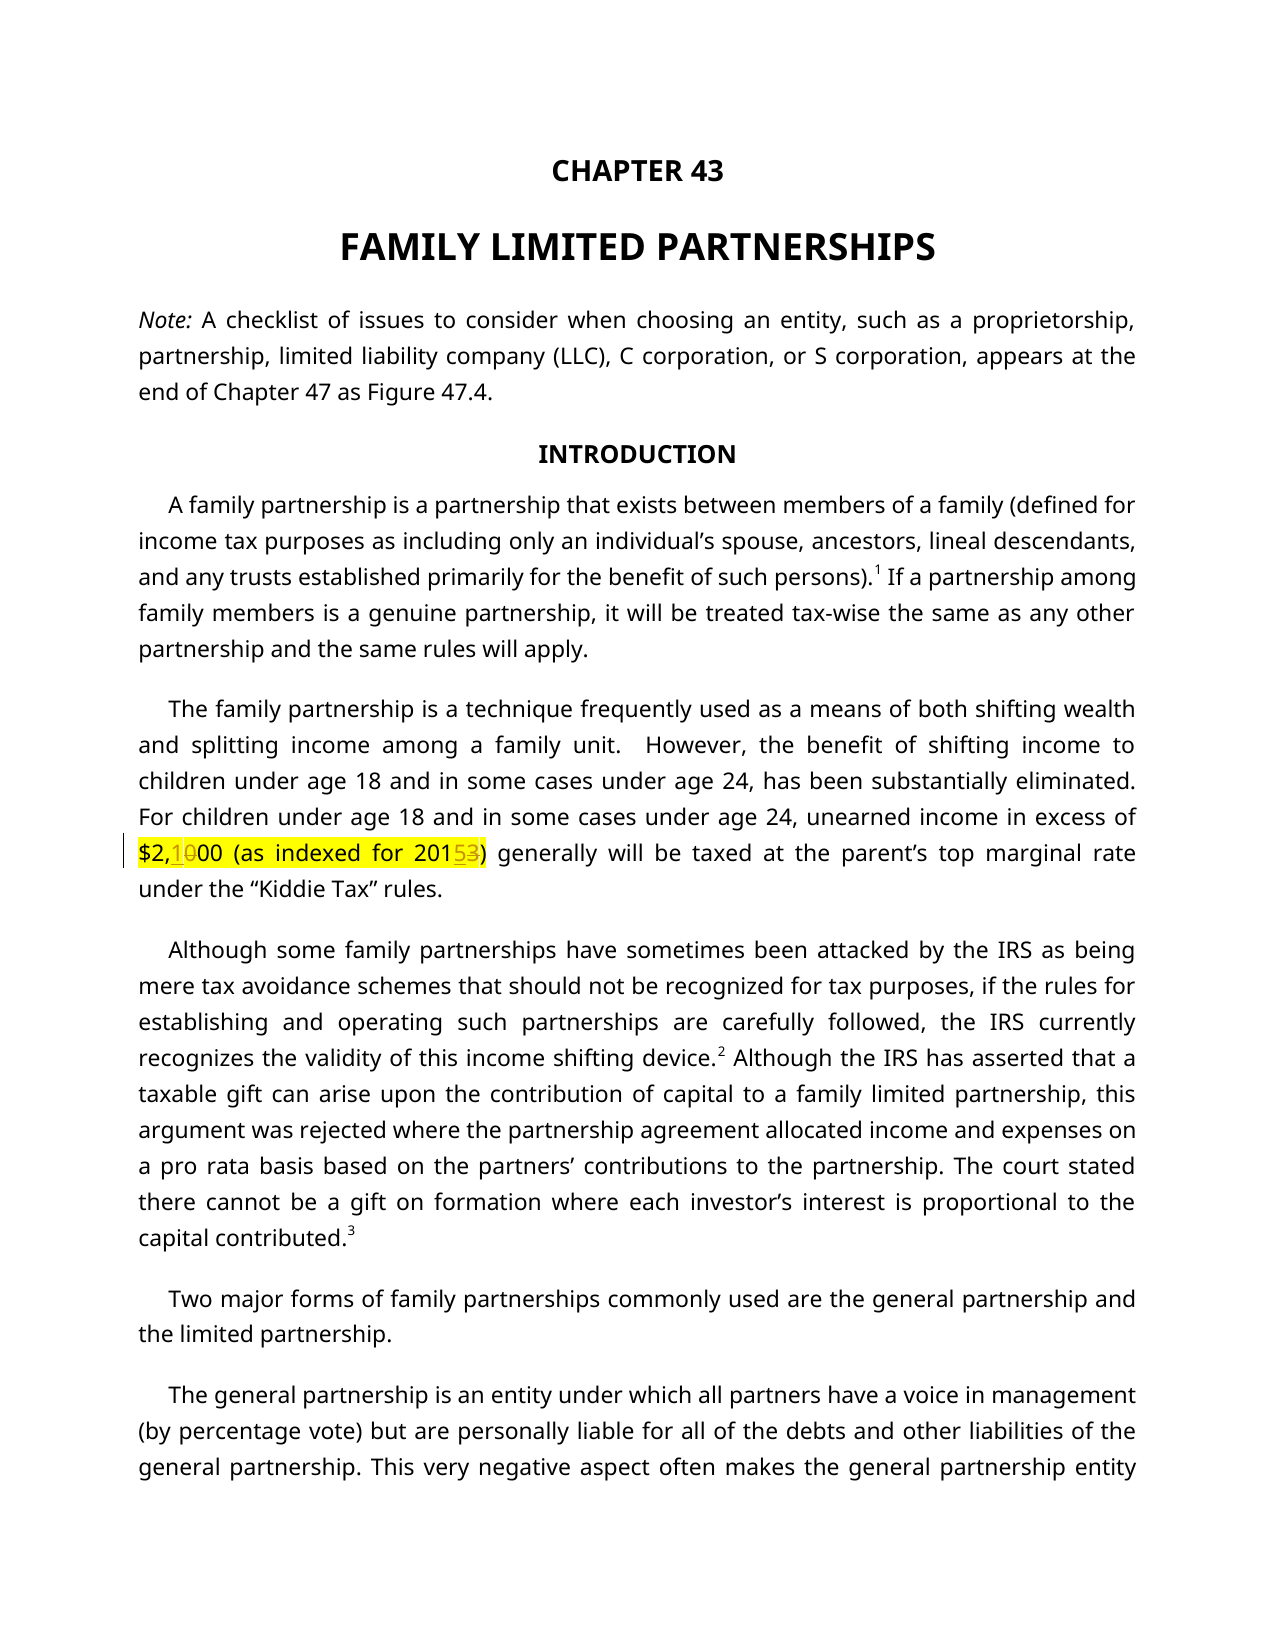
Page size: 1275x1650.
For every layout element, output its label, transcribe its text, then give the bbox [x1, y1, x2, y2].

text Note: A checklist of issues to consider when choosing an entity, such as a proprietorship, partnership, limited liability company (LLC), C corporation, or S corporation, appears at the end of Chapter 47 as Figure 47.4. [138, 304, 1137, 407]
text Two major forms of family partnerships commonly used are the general partnership and the limited partnership. [138, 1282, 1137, 1350]
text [138, 1379, 1137, 1482]
text CHAPTER 43 [138, 150, 1137, 190]
text A family partnership is a partnership that exists between members of a family (defined for income tax purposes as including only an individual’s spouse, ancestors, lineal descendants, and any trusts established primarily for the benefit of such persons). If a partnership among family members is a genuine partnership, it will be treated tax-wise the same as any other partnership and the same rules will apply. [138, 489, 1137, 664]
text FAMILY LIMITED PARTNERSHIPS [138, 221, 1137, 272]
text Although some family partnerships have sometimes been attacked by the IRS as being mere tax avoidance schemes that should not be recognized for tax purposes, if the rules for establishing and operating such partnerships are carefully followed, the IRS currently recognizes the validity of this income shifting device. Although the IRS has asserted that a taxable gift can arise upon the contribution of capital to a family limited partnership, this argument was rejected where the partnership agreement allocated income and expenses on a pro rata basis based on the partners’ contributions to the partnership. The court stated there cannot be a gift on formation where each investor’s interest is proportional to the capital contributed. [138, 934, 1137, 1253]
text INTRODUCTION [138, 437, 1137, 471]
text The family partnership is a technique frequently used as a means of both shifting wealth and splitting income among a family unit. However, the benefit of shifting income to children under age 18 and in some cases under age 24, has been substantially eliminated. For children under age 18 and in some cases under age 24, unearned income in excess of $2,00 (as indexed for 201) generally will be taxed at the parent’s top marginal rate under the “Kiddie Tax” rules. [138, 693, 1137, 904]
